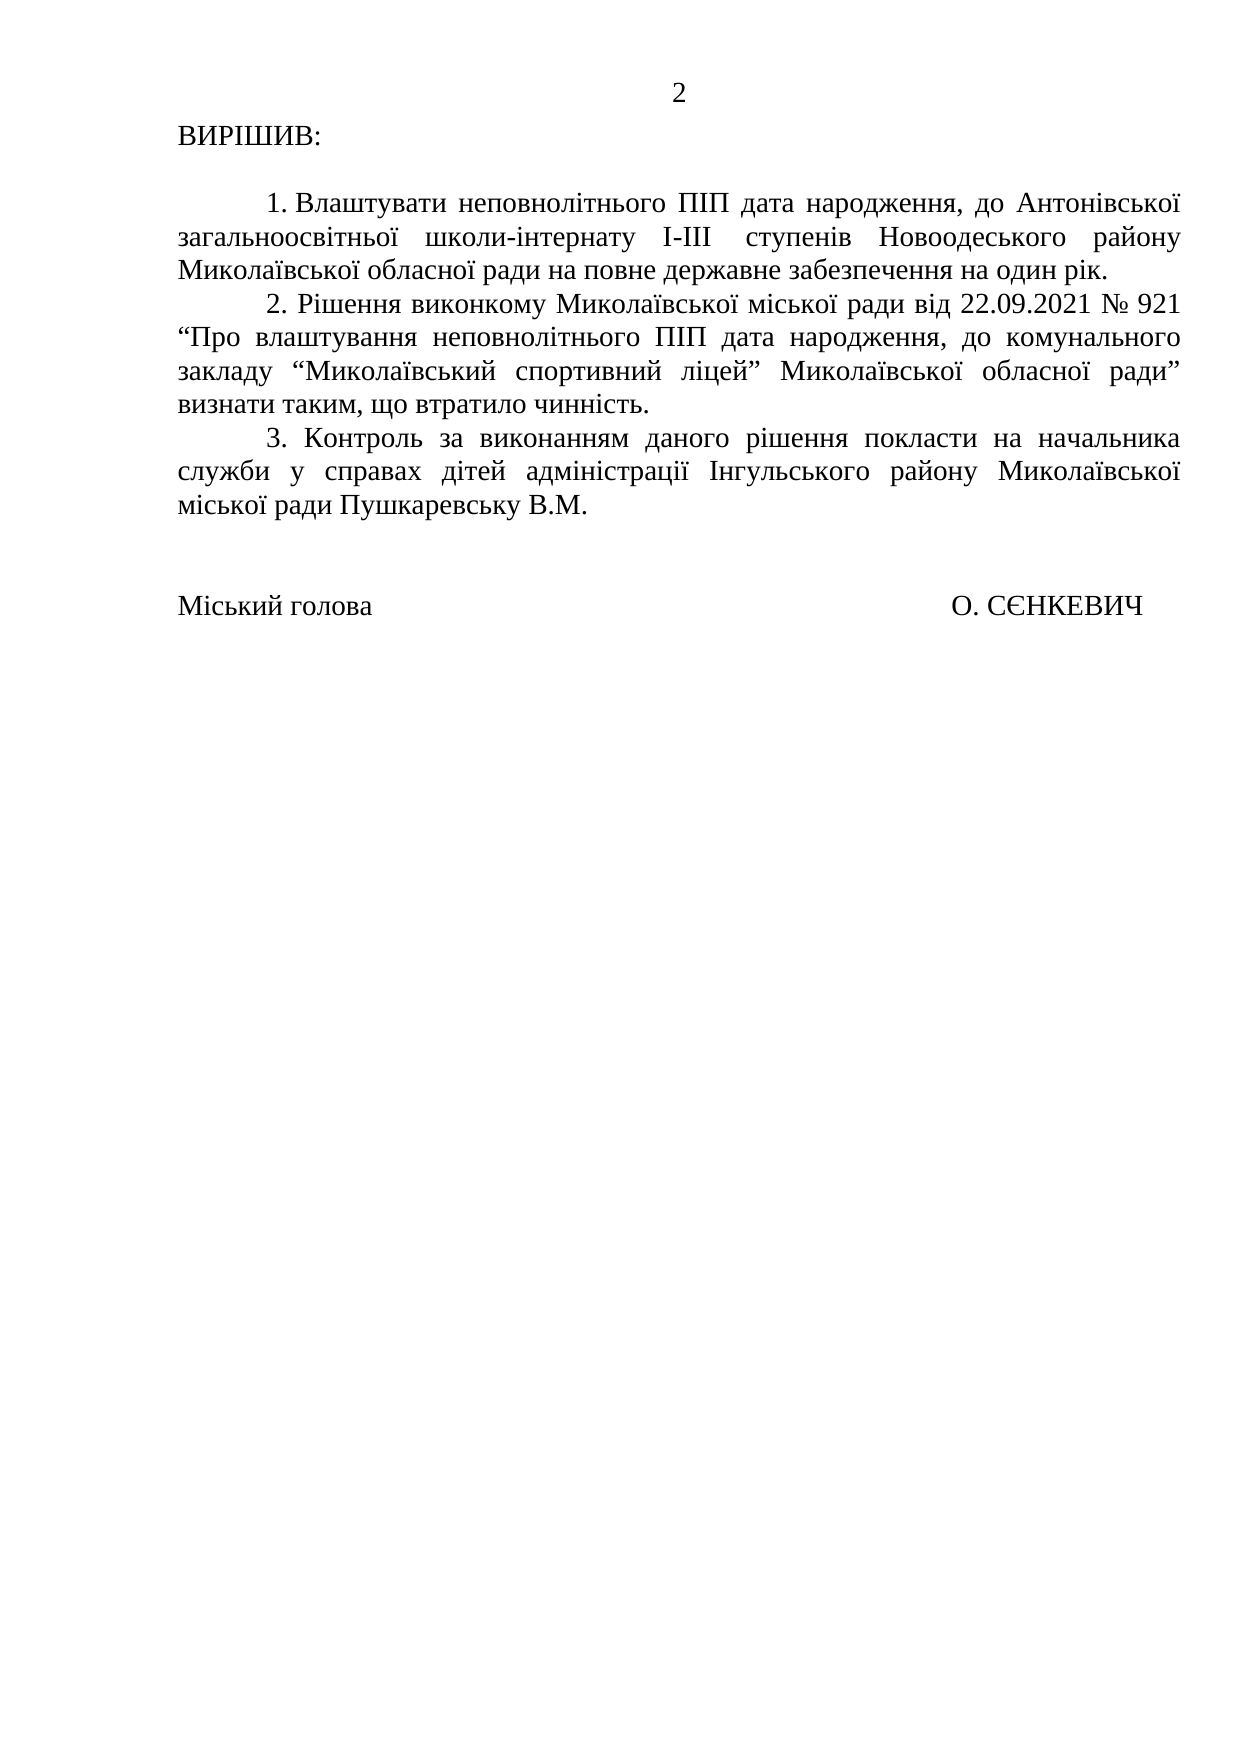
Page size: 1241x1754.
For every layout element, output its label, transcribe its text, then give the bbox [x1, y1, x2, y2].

text ВИРІШИВ: [177, 118, 1181, 152]
text 3. Контроль за виконанням даного рішення покласти на начальника служби у справах дітей адміністрації Інгульського району Миколаївської міської ради Пушкаревську В.М. [177, 420, 1181, 521]
text Міський голова О. СЄНКЕВИЧ [177, 588, 1181, 621]
text 1. Влаштувати неповнолітнього ПІП дата народження, до Антонівської загальноосвітньої школи-інтернату І-ІІІ ступенів Новоодеського району Миколаївської обласної ради на повне державне забезпечення на один рік. [177, 185, 1181, 286]
text 2. Рішення виконкому Миколаївської міської ради від 22.09.2021 № 921 “Про влаштування неповнолітнього ПІП дата народження, до комунального закладу “Миколаївський спортивний ліцей” Миколаївської обласної ради” визнати таким, що втратило чинність. [177, 286, 1181, 420]
